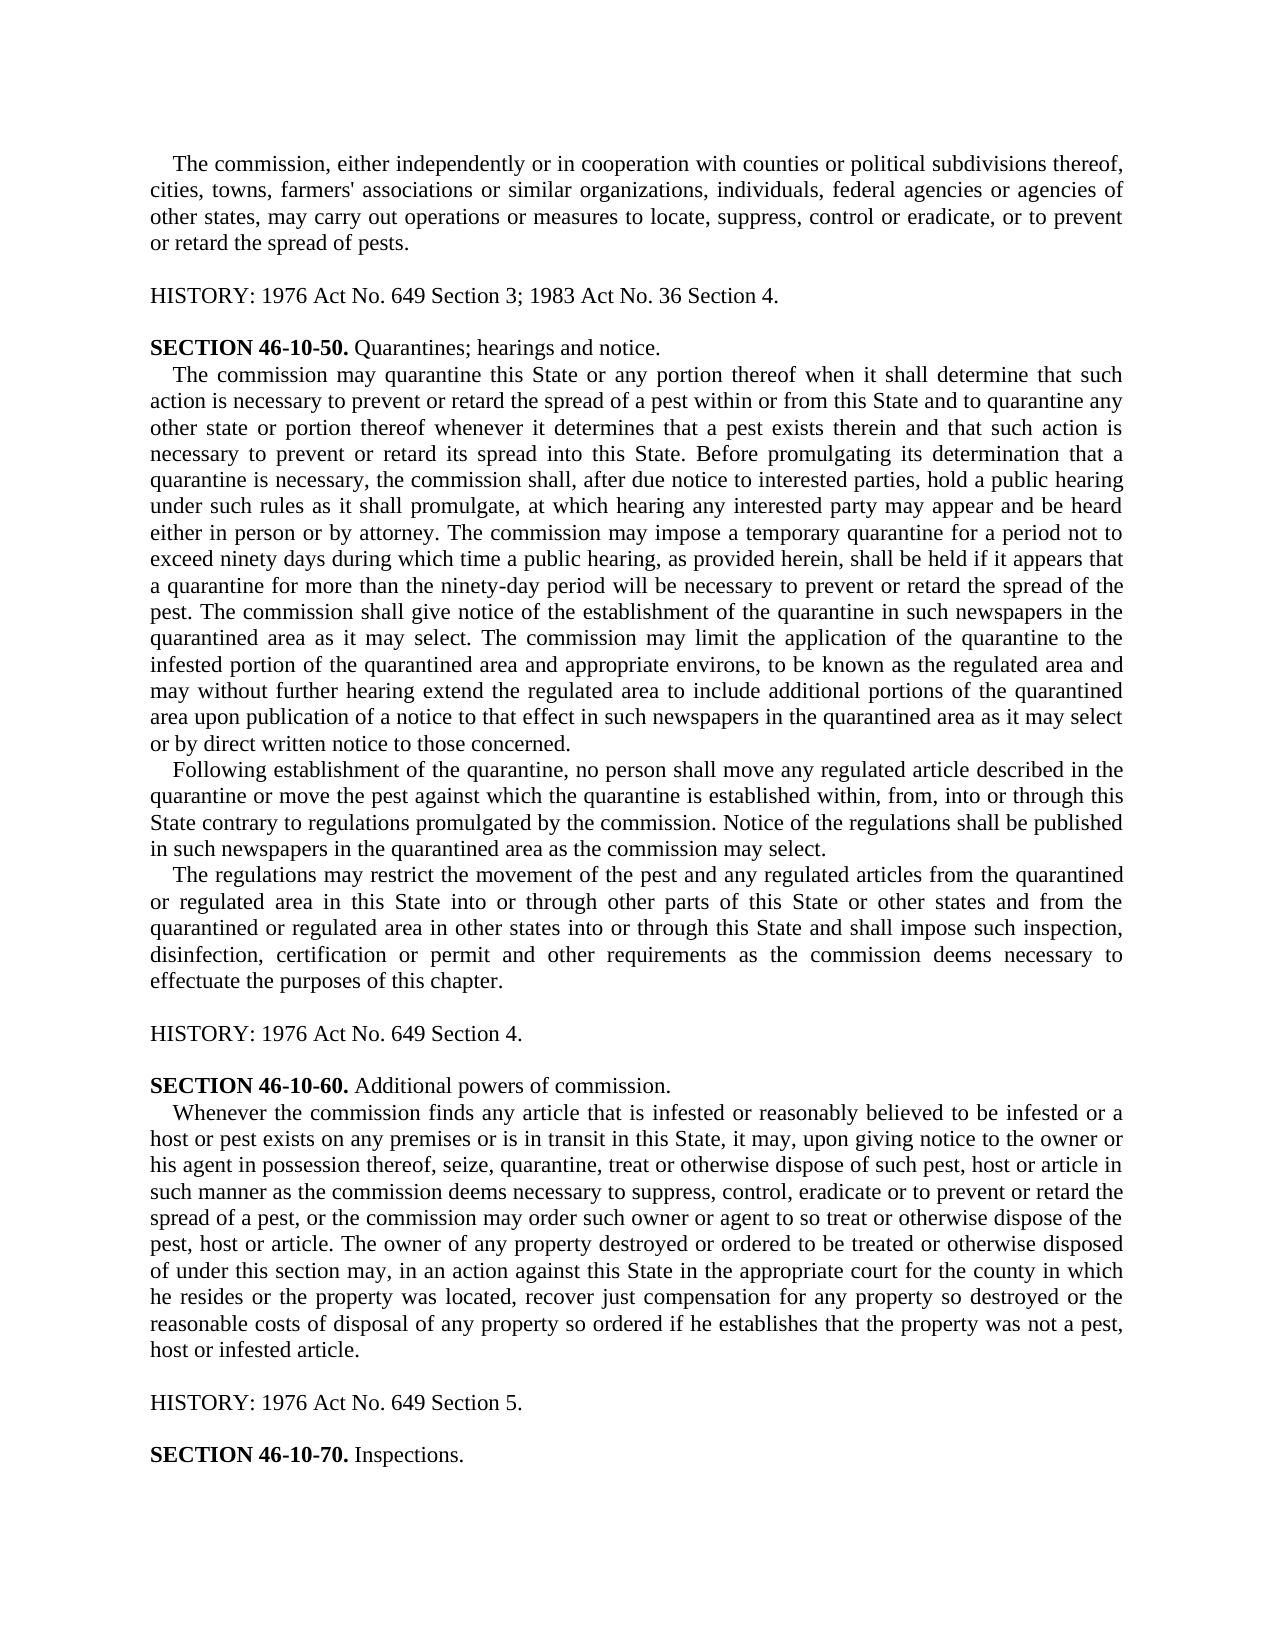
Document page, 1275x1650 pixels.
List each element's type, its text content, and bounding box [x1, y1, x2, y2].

text HISTORY: 1976 Act No. 649 Section 3; 1983 Act No. 36 Section 4. [150, 282, 1125, 308]
text Whenever the commission finds any article that is infested or reasonably believed to be infested or a host or pest exists on any premises or is in transit in this State, it may, upon giving notice to the owner or his agent in possession thereof, seize, quarantine, treat or otherwise dispose of such pest, host or article in such manner as the commission deems necessary to suppress, control, eradicate or to prevent or retard the spread of a pest, or the commission may order such owner or agent to so treat or otherwise dispose of the pest, host or article. The owner of any property destroyed or ordered to be treated or otherwise disposed of under this section may, in an action against this State in the appropriate court for the county in which he resides or the property was located, recover just compensation for any property so destroyed or the reasonable costs of disposal of any property so ordered if he establishes that the property was not a pest, host or infested article. [150, 1099, 1125, 1362]
text The commission, either independently or in cooperation with counties or political subdivisions thereof, cities, towns, farmers' associations or similar organizations, individuals, federal agencies or agencies of other states, may carry out operations or measures to locate, suppress, control or eradicate, or to prevent or retard the spread of pests. [150, 150, 1125, 255]
text HISTORY: 1976 Act No. 649 Section 5. [150, 1389, 1125, 1415]
text HISTORY: 1976 Act No. 649 Section 4. [150, 1020, 1125, 1046]
text Following establishment of the quarantine, no person shall move any regulated article described in the quarantine or move the pest against which the quarantine is established within, from, into or through this State contrary to regulations promulgated by the commission. Notice of the regulations shall be published in such newspapers in the quarantined area as the commission may select. [150, 756, 1125, 862]
text SECTION 46-10-50. Quarantines; hearings and notice. [150, 334, 1125, 361]
text SECTION 46-10-60. Additional powers of commission. [150, 1072, 1125, 1099]
text SECTION 46-10-70. Inspections. [150, 1441, 1125, 1468]
text The commission may quarantine this State or any portion thereof when it shall determine that such action is necessary to prevent or retard the spread of a pest within or from this State and to quarantine any other state or portion thereof whenever it determines that a pest exists therein and that such action is necessary to prevent or retard its spread into this State. Before promulgating its determination that a quarantine is necessary, the commission shall, after due notice to interested parties, hold a public hearing under such rules as it shall promulgate, at which hearing any interested party may appear and be heard either in person or by attorney. The commission may impose a temporary quarantine for a period not to exceed ninety days during which time a public hearing, as provided herein, shall be held if it appears that a quarantine for more than the ninety-day period will be necessary to prevent or retard the spread of the pest. The commission shall give notice of the establishment of the quarantine in such newspapers in the quarantined area as it may select. The commission may limit the application of the quarantine to the infested portion of the quarantined area and appropriate environs, to be known as the regulated area and may without further hearing extend the regulated area to include additional portions of the quarantined area upon publication of a notice to that effect in such newspapers in the quarantined area as it may select or by direct written notice to those concerned. [150, 361, 1125, 756]
text The regulations may restrict the movement of the pest and any regulated articles from the quarantined or regulated area in this State into or through other parts of this State or other states and from the quarantined or regulated area in other states into or through this State and shall impose such inspection, disinfection, certification or permit and other requirements as the commission deems necessary to effectuate the purposes of this chapter. [150, 862, 1125, 993]
